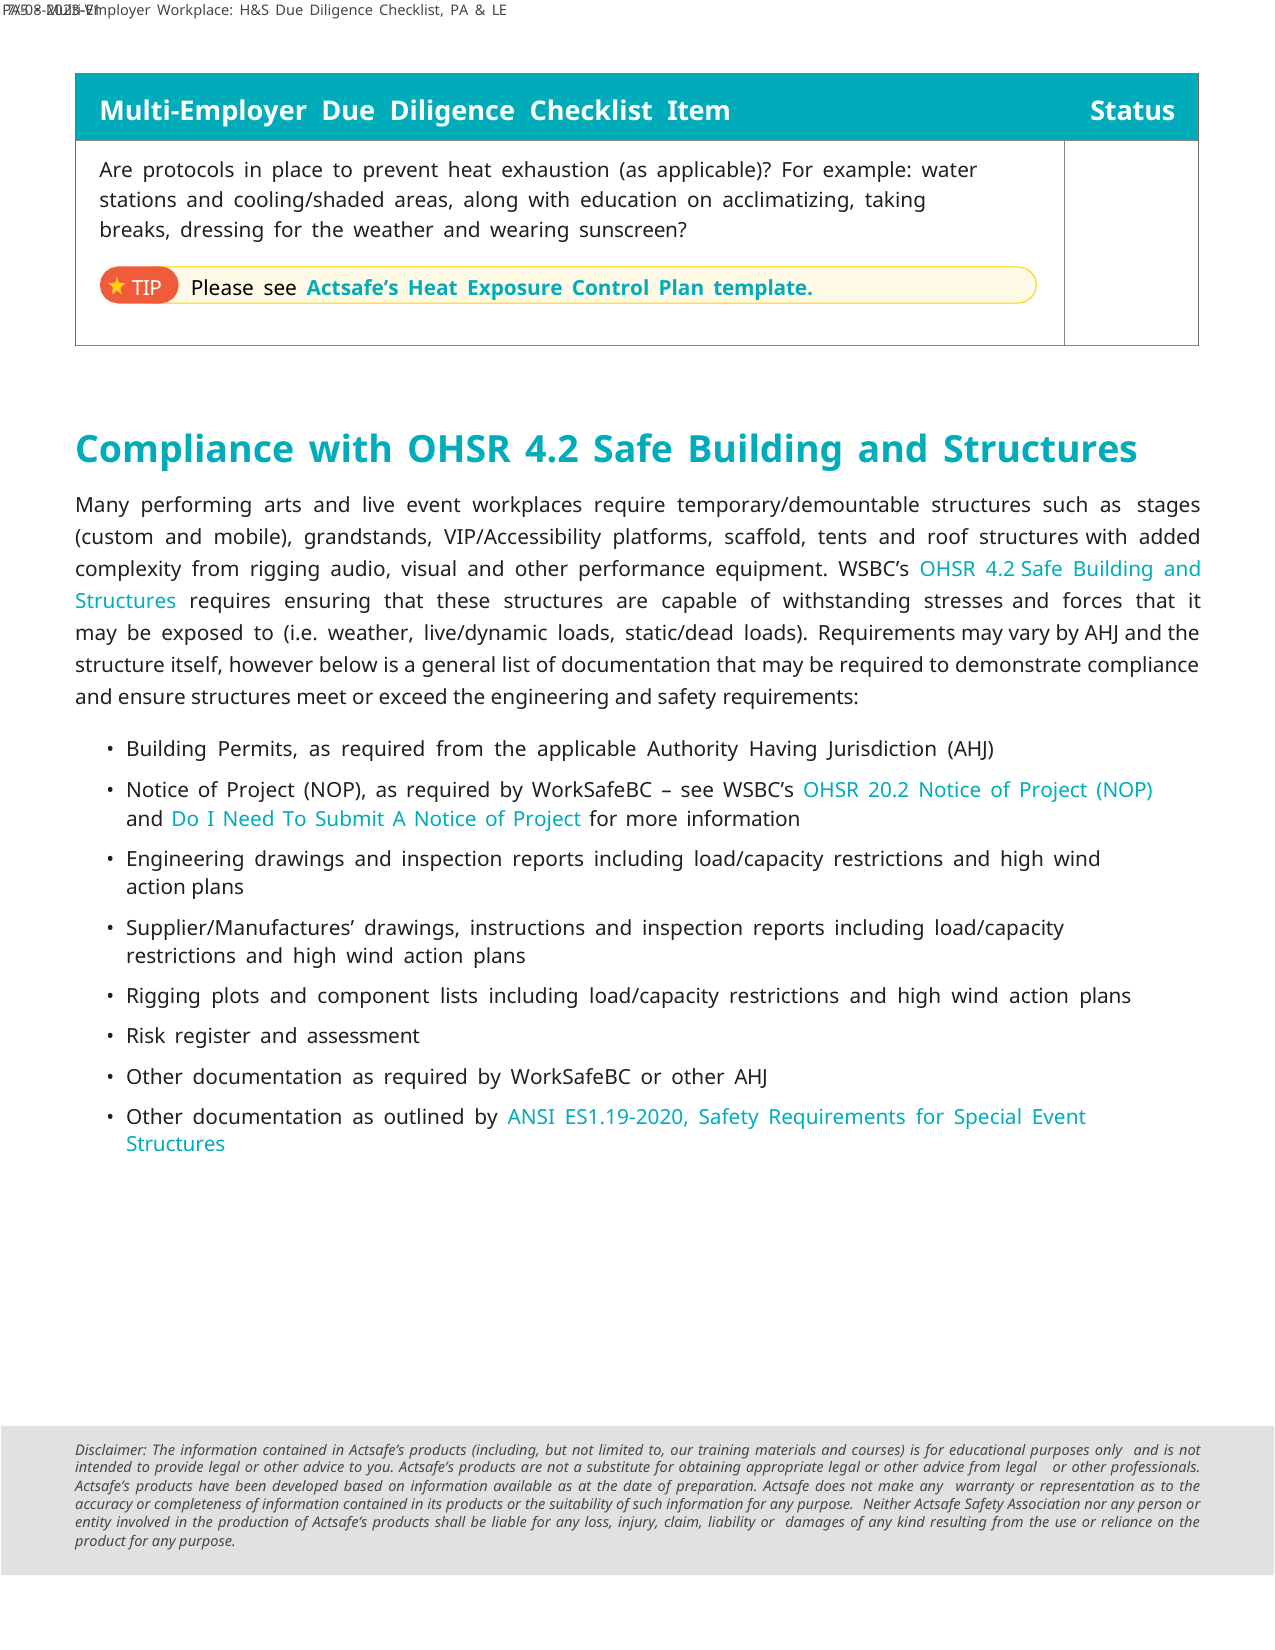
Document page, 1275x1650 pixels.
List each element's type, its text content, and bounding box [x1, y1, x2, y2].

table_cell [1065, 141, 1198, 345]
list Risk register and assessment [106, 1022, 1275, 1050]
list Supplier/Manufactures’ drawings, instructions and inspection reports including load/capacity restrictions and high wind action plans [106, 913, 1121, 970]
list Rigging plots and component lists including load/capacity restrictions and high wind action plans [106, 981, 1275, 1010]
list Other documentation as required by WorkSafeBC or other AHJ [106, 1062, 1275, 1090]
table_header Status [1064, 73, 1198, 140]
list Notice of Project (NOP), as required by WorkSafeBC – see WSBC’s OHSR 20.2 Notice of Project (NOP) [106, 774, 1275, 803]
list Engineering drawings and inspection reports including load/capacity restrictions and high wind action plans [106, 844, 1144, 901]
list Other documentation as outlined by ANSI ES1.19-2020, Safety Requirements for Special Event Structures [106, 1102, 1118, 1158]
table_cell Are protocols in place to prevent heat exhaustion (as applicable)? For example: water stations and cooling/shaded areas, along with education on acclimatizing, taking breaks, dressing for the weather and wearing sunscreen? TIP Please see Actsafe’s Heat Exposure Control Plan template. [76, 141, 1064, 345]
text and Do I Need To Submit A Notice of Project for more information [126, 803, 1275, 832]
text Many performing arts and live event workplaces require temporary/demountable structures such as stages (custom and mobile), grandstands, VIP/Accessibility platforms, scaffold, tents and roof structures with added complexity from rigging audio, visual and other performance equipment. WSBC’s OHSR 4.2 Safe Building and Structures requires ensuring that these structures are capable of withstanding stresses and forces that it may be exposed to (i.e. weather, live/dynamic loads, static/dead loads). Requirements may vary by AHJ and the structure itself, however below is a general list of documentation that may be required to demonstrate compliance and ensure structures meet or exceed the engineering and safety requirements: [75, 490, 1201, 711]
subtitle Compliance with OHSR 4.2 Safe Building and Structures [75, 422, 1275, 473]
table_header Multi-Employer Due Diligence Checklist Item [76, 73, 1064, 140]
list Building Permits, as required from the applicable Authority Having Jurisdiction (AHJ) [106, 734, 1275, 762]
